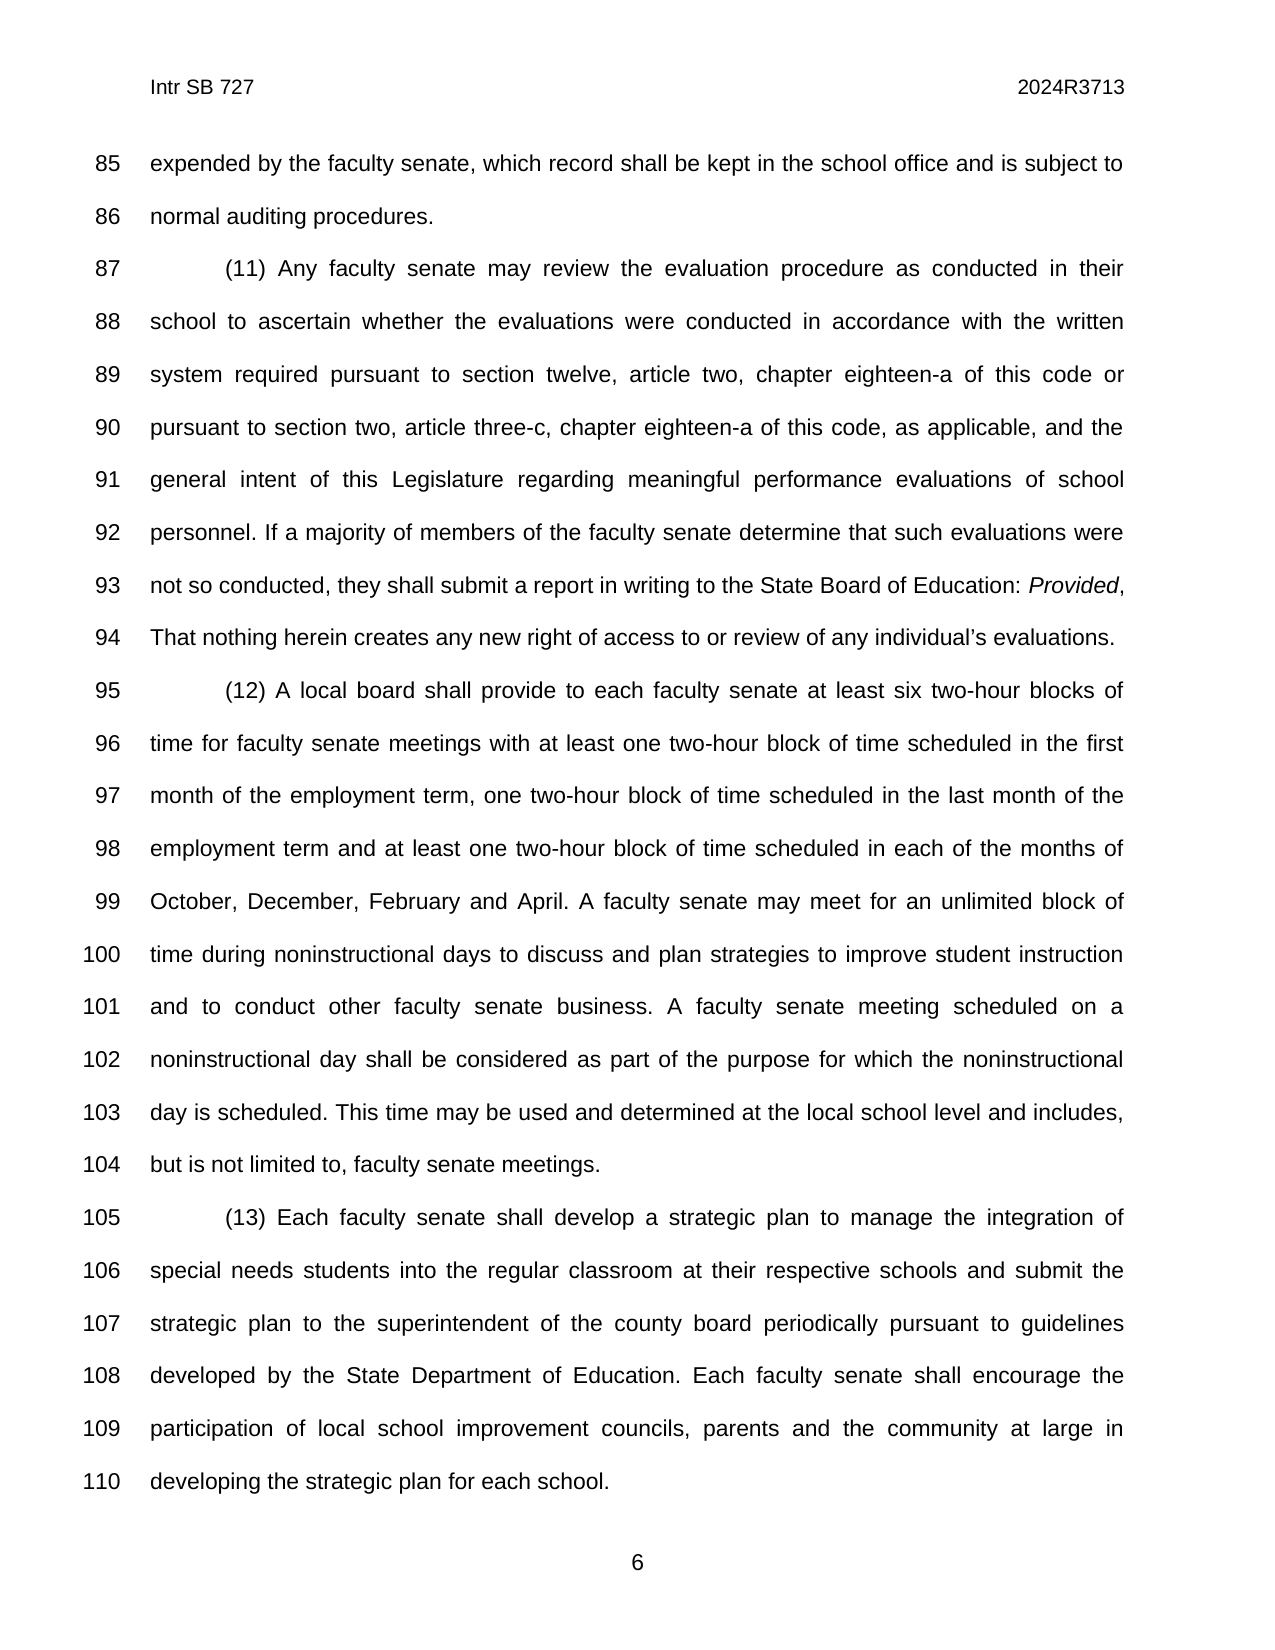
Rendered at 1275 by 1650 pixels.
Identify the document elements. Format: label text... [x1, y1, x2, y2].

text (11) Any faculty senate may review the evaluation procedure as conducted in their school to ascertain whether the evaluations were conducted in accordance with the written system required pursuant to section twelve, article two, chapter eighteen-a of this code or pursuant to section two, article three-c, chapter eighteen-a of this code, as applicable, and the general intent of this Legislature regarding meaningful performance evaluations of school personnel. If a majority of members of the faculty senate determine that such evaluations were not so conducted, they shall submit a report in writing to the State Board of Education: Provided, That nothing herein creates any new right of access to or review of any individual’s evaluations. [150, 255, 1125, 651]
text (12) A local board shall provide to each faculty senate at least six two-hour blocks of time for faculty senate meetings with at least one two-hour block of time scheduled in the first month of the employment term, one two-hour block of time scheduled in the last month of the employment term and at least one two-hour block of time scheduled in each of the months of October, December, February and April. A faculty senate may meet for an unlimited block of time during noninstructional days to discuss and plan strategies to improve student instruction and to conduct other faculty senate business. A faculty senate meeting scheduled on a noninstructional day shall be considered as part of the purpose for which the noninstructional day is scheduled. This time may be used and determined at the local school level and includes, but is not limited to, faculty senate meetings. [150, 677, 1125, 1178]
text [150, 150, 1125, 229]
text (13) Each faculty senate shall develop a strategic plan to manage the integration of special needs students into the regular classroom at their respective schools and submit the strategic plan to the superintendent of the county board periodically pursuant to guidelines developed by the State Department of Education. Each faculty senate shall encourage the participation of local school improvement councils, parents and the community at large in developing the strategic plan for each school. [150, 1204, 1125, 1494]
